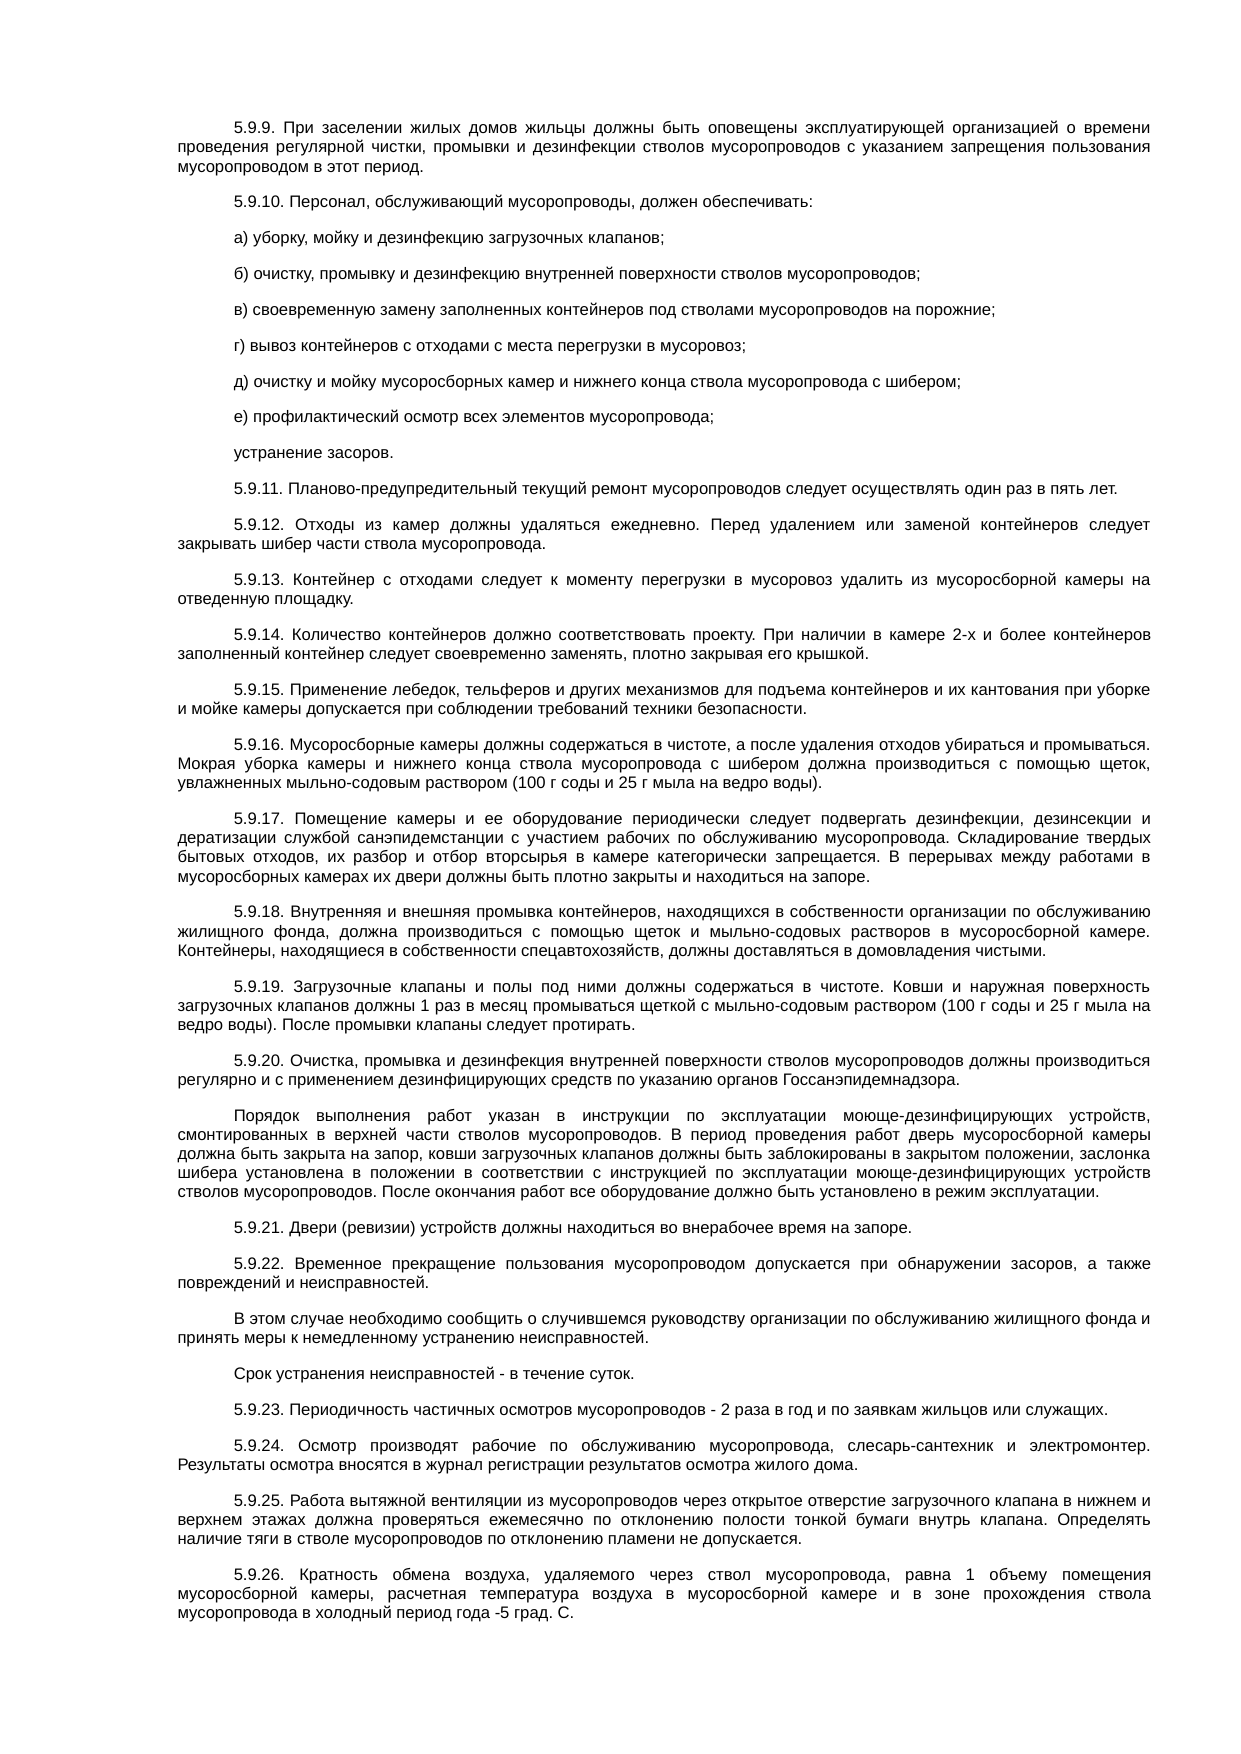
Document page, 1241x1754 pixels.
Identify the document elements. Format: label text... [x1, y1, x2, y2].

text 5.9.20. Очистка, промывка и дезинфекция внутренней поверхности стволов мусоропроводов должны производиться регулярно и с применением дезинфицирующих средств по указанию органов Госсанэпидемнадзора. [177, 1051, 1152, 1089]
text 5.9.22. Временное прекращение пользования мусоропроводом допускается при обнаружении засоров, а также повреждений и неисправностей. [177, 1254, 1152, 1292]
text Порядок выполнения работ указан в инструкции по эксплуатации моюще-дезинфицирующих устройств, смонтированных в верхней части стволов мусоропроводов. В период проведения работ дверь мусоросборной камеры должна быть закрыта на запор, ковши загрузочных клапанов должны быть заблокированы в закрытом положении, заслонка шибера установлена в положении в соответствии с инструкцией по эксплуатации моюще-дезинфицирующих устройств стволов мусоропроводов. После окончания работ все оборудование должно быть установлено в режим эксплуатации. [177, 1106, 1152, 1201]
text устранение засоров. [177, 443, 1152, 462]
text 5.9.15. Применение лебедок, тельферов и других механизмов для подъема контейнеров и их кантования при уборке и мойке камеры допускается при соблюдении требований техники безопасности. [177, 680, 1152, 718]
text В этом случае необходимо сообщить о случившемся руководству организации по обслуживанию жилищного фонда и принять меры к немедленному устранению неисправностей. [177, 1309, 1152, 1347]
text 5.9.16. Мусоросборные камеры должны содержаться в чистоте, а после удаления отходов убираться и промываться. Мокрая уборка камеры и нижнего конца ствола мусоропровода с шибером должна производиться с помощью щеток, увлажненных мыльно-содовым раствором (100 г соды и 25 г мыла на ведро воды). [177, 735, 1152, 792]
text 5.9.9. При заселении жилых домов жильцы должны быть оповещены эксплуатирующей организацией о времени проведения регулярной чистки, промывки и дезинфекции стволов мусоропроводов с указанием запрещения пользования мусоропроводом в этот период. [177, 118, 1152, 176]
text в) своевременную замену заполненных контейнеров под стволами мусоропроводов на порожние; [177, 300, 1152, 319]
text 5.9.21. Двери (ревизии) устройств должны находиться во внерабочее время на запоре. [177, 1218, 1152, 1237]
text е) профилактический осмотр всех элементов мусоропровода; [177, 407, 1152, 426]
text г) вывоз контейнеров с отходами с места перегрузки в мусоровоз; [177, 336, 1152, 355]
text 5.9.13. Контейнер с отходами следует к моменту перегрузки в мусоровоз удалить из мусоросборной камеры на отведенную площадку. [177, 570, 1152, 608]
text 5.9.17. Помещение камеры и ее оборудование периодически следует подвергать дезинфекции, дезинсекции и дератизации службой санэпидемстанции с участием рабочих по обслуживанию мусоропровода. Складирование твердых бытовых отходов, их разбор и отбор вторсырья в камере категорически запрещается. В перерывах между работами в мусоросборных камерах их двери должны быть плотно закрыты и находиться на запоре. [177, 809, 1152, 886]
text 5.9.14. Количество контейнеров должно соответствовать проекту. При наличии в камере 2-х и более контейнеров заполненный контейнер следует своевременно заменять, плотно закрывая его крышкой. [177, 625, 1152, 663]
text д) очистку и мойку мусоросборных камер и нижнего конца ствола мусоропровода с шибером; [177, 371, 1152, 391]
text Срок устранения неисправностей - в течение суток. [177, 1364, 1152, 1383]
text а) уборку, мойку и дезинфекцию загрузочных клапанов; [177, 228, 1152, 247]
text 5.9.10. Персонал, обслуживающий мусоропроводы, должен обеспечивать: [177, 192, 1152, 211]
text 5.9.12. Отходы из камер должны удаляться ежедневно. Перед удалением или заменой контейнеров следует закрывать шибер части ствола мусоропровода. [177, 515, 1152, 553]
text 5.9.26. Кратность обмена воздуха, удаляемого через ствол мусоропровода, равна 1 объему помещения мусоросборной камеры, расчетная температура воздуха в мусоросборной камере и в зоне прохождения ствола мусоропровода в холодный период года -5 град. С. [177, 1565, 1152, 1622]
text 5.9.18. Внутренняя и внешняя промывка контейнеров, находящихся в собственности организации по обслуживанию жилищного фонда, должна производиться с помощью щеток и мыльно-содовых растворов в мусоросборной камере. Контейнеры, находящиеся в собственности спецавтохозяйств, должны доставляться в домовладения чистыми. [177, 902, 1152, 960]
text 5.9.23. Периодичность частичных осмотров мусоропроводов - 2 раза в год и по заявкам жильцов или служащих. [177, 1400, 1152, 1419]
text 5.9.19. Загрузочные клапаны и полы под ними должны содержаться в чистоте. Ковши и наружная поверхность загрузочных клапанов должны 1 раз в месяц промываться щеткой с мыльно-содовым раствором (100 г соды и 25 г мыла на ведро воды). После промывки клапаны следует протирать. [177, 976, 1152, 1034]
text 5.9.11. Планово-предупредительный текущий ремонт мусоропроводов следует осуществлять один раз в пять лет. [177, 479, 1152, 498]
text 5.9.25. Работа вытяжной вентиляции из мусоропроводов через открытое отверстие загрузочного клапана в нижнем и верхнем этажах должна проверяться ежемесячно по отклонению полости тонкой бумаги внутрь клапана. Определять наличие тяги в стволе мусоропроводов по отклонению пламени не допускается. [177, 1491, 1152, 1548]
text 5.9.24. Осмотр производят рабочие по обслуживанию мусоропровода, слесарь-сантехник и электромонтер. Результаты осмотра вносятся в журнал регистрации результатов осмотра жилого дома. [177, 1436, 1152, 1474]
text б) очистку, промывку и дезинфекцию внутренней поверхности стволов мусоропроводов; [177, 264, 1152, 283]
